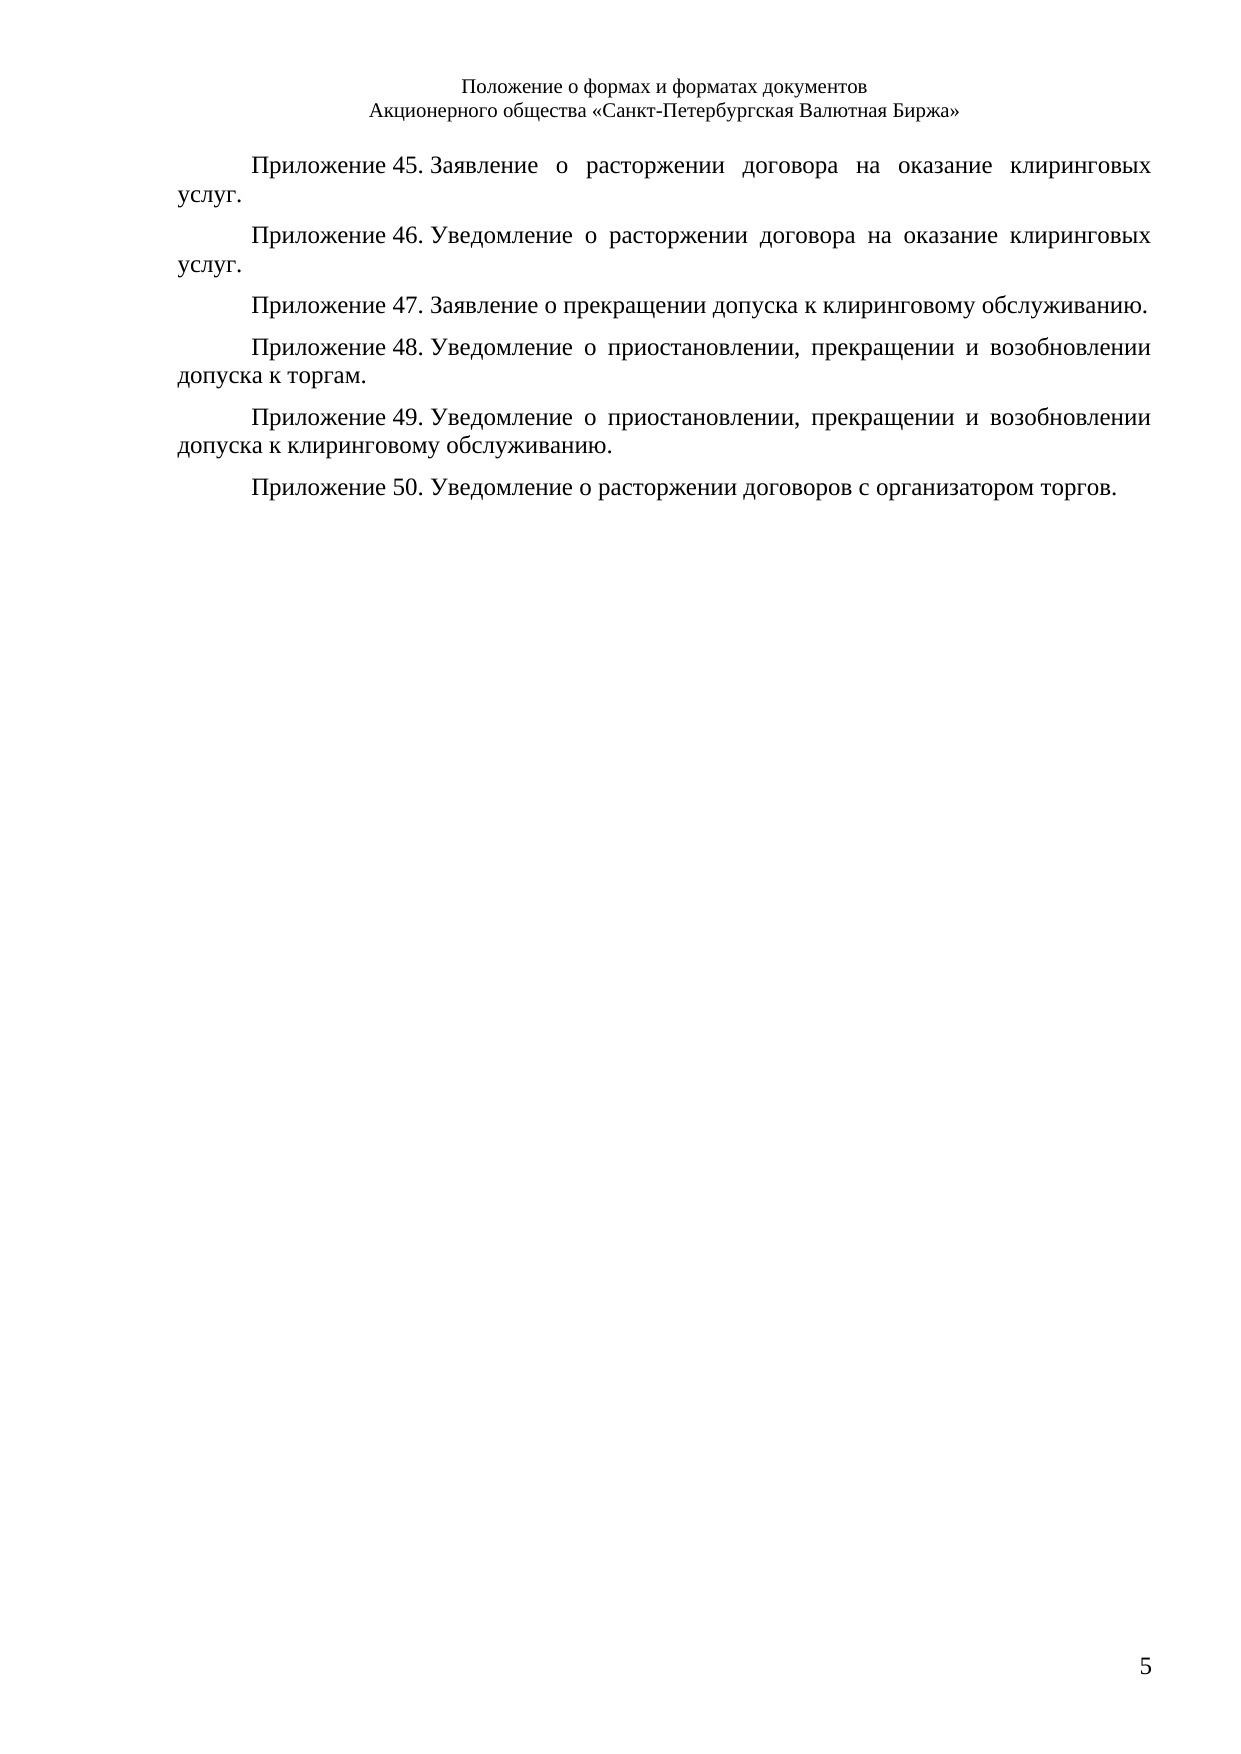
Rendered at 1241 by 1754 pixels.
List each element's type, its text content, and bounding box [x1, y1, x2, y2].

text Приложение 45. Заявление о расторжении договора на оказание клиринговых услуг. [177, 151, 1152, 208]
text Приложение 47. Заявление о прекращении допуска к клиринговому обслуживанию. [177, 291, 1152, 319]
text Приложение 49. Уведомление о приостановлении, прекращении и возобновлении допуска к клиринговому обслуживанию. [177, 402, 1152, 459]
text Приложение 48. Уведомление о приостановлении, прекращении и возобновлении допуска к торгам. [177, 332, 1152, 389]
text Приложение 46. Уведомление о расторжении договора на оказание клиринговых услуг. [177, 221, 1152, 278]
text Приложение 50. Уведомление о расторжении договоров с организатором торгов. [177, 472, 1152, 501]
